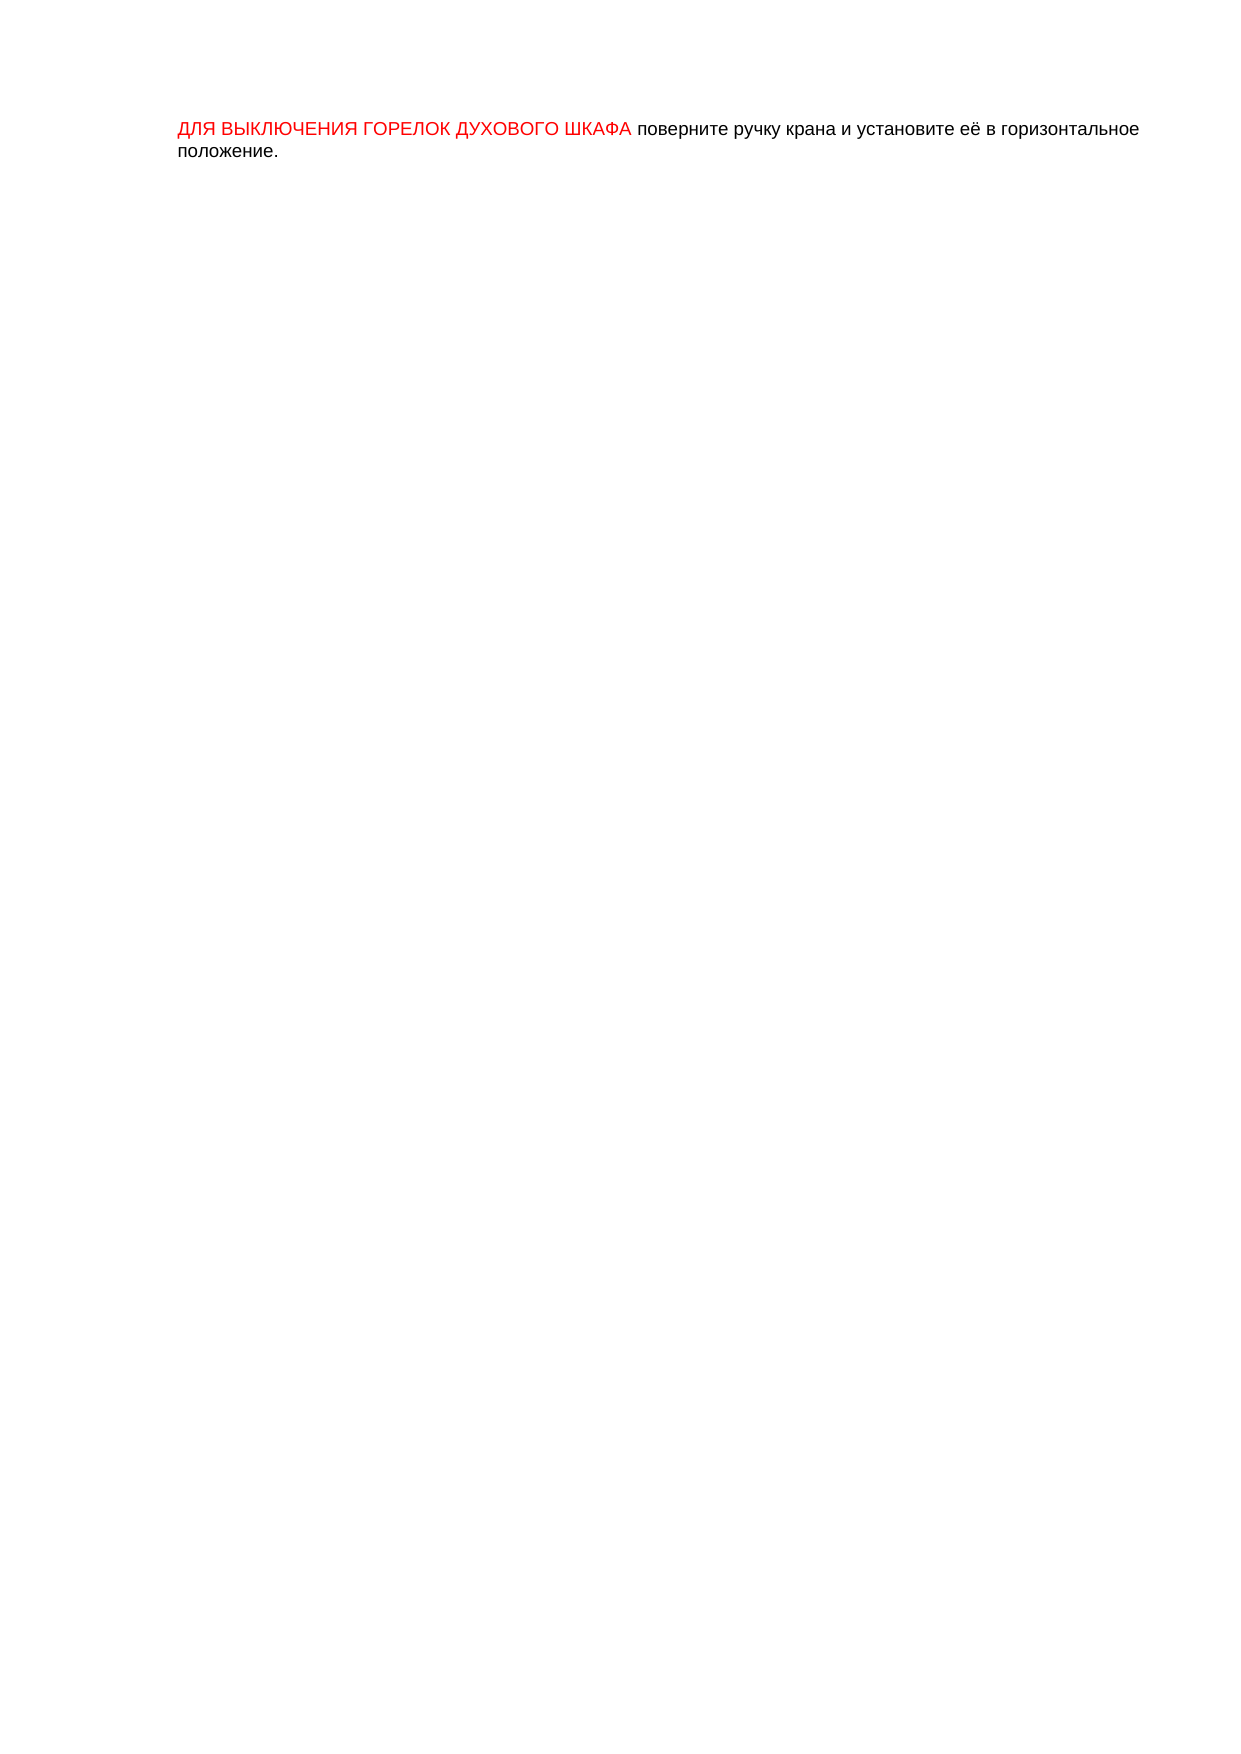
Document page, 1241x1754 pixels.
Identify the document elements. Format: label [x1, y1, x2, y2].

text [177, 118, 1152, 161]
